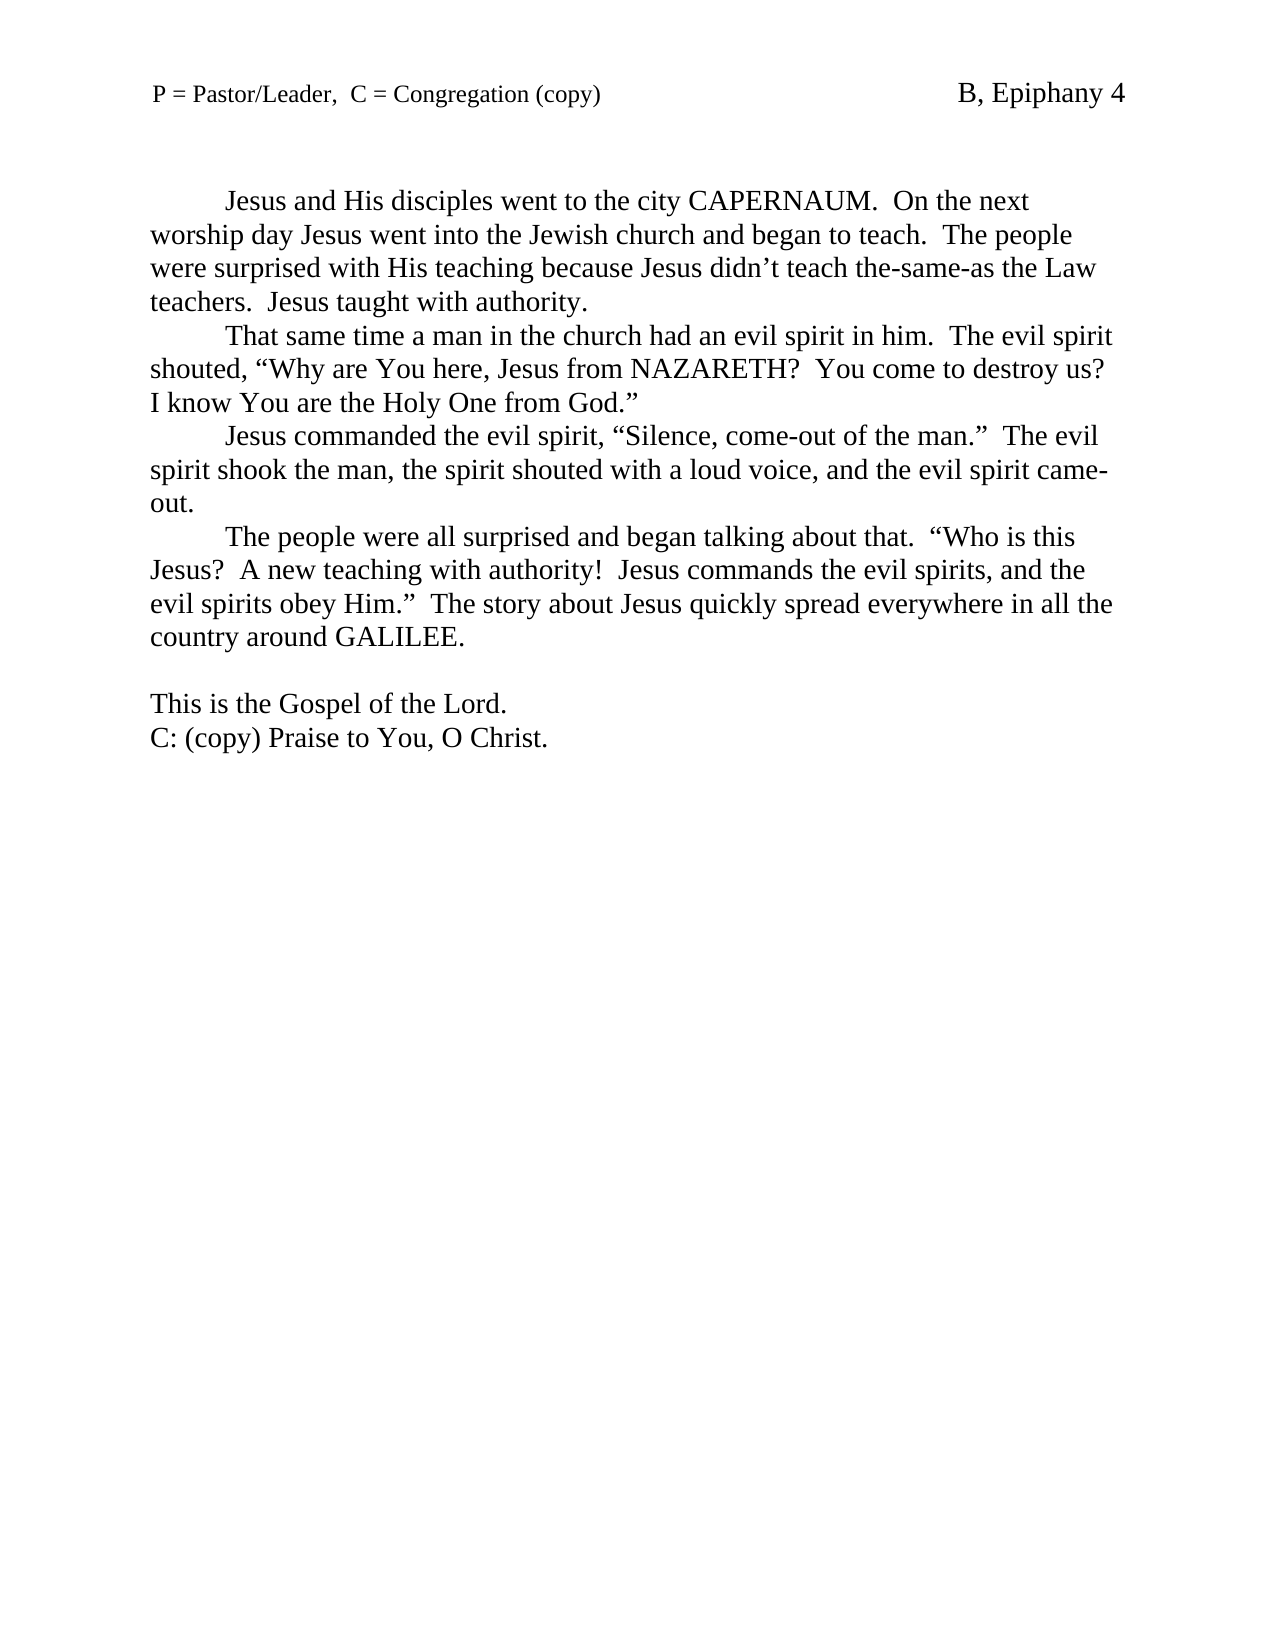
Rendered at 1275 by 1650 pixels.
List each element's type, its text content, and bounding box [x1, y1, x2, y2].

text C: (copy) Praise to You, O Christ. [150, 720, 1125, 754]
text Jesus commanded the evil spirit, “Silence, come-out of the man.” The evil spirit shook the man, the spirit shouted with a loud voice, and the evil spirit came-out. [150, 418, 1125, 519]
text This is the Gospel of the Lord. [150, 687, 1125, 720]
text That same time a man in the church had an evil spirit in him. The evil spirit shouted, “Why are You here, Jesus from NAZARETH? You come to destroy us? I know You are the Holy One from God.” [150, 318, 1125, 418]
text Jesus and His disciples went to the city CAPERNAUM. On the next worship day Jesus went into the Jewish church and began to teach. The people were surprised with His teaching because Jesus didn’t teach the-same-as the Law teachers. Jesus taught with authority. [150, 183, 1125, 318]
text The people were all surprised and began talking about that. “Who is this Jesus? A new teaching with authority! Jesus commands the evil spirits, and the evil spirits obey Him.” The story about Jesus quickly spread everywhere in all the country around GALILEE. [150, 519, 1125, 653]
